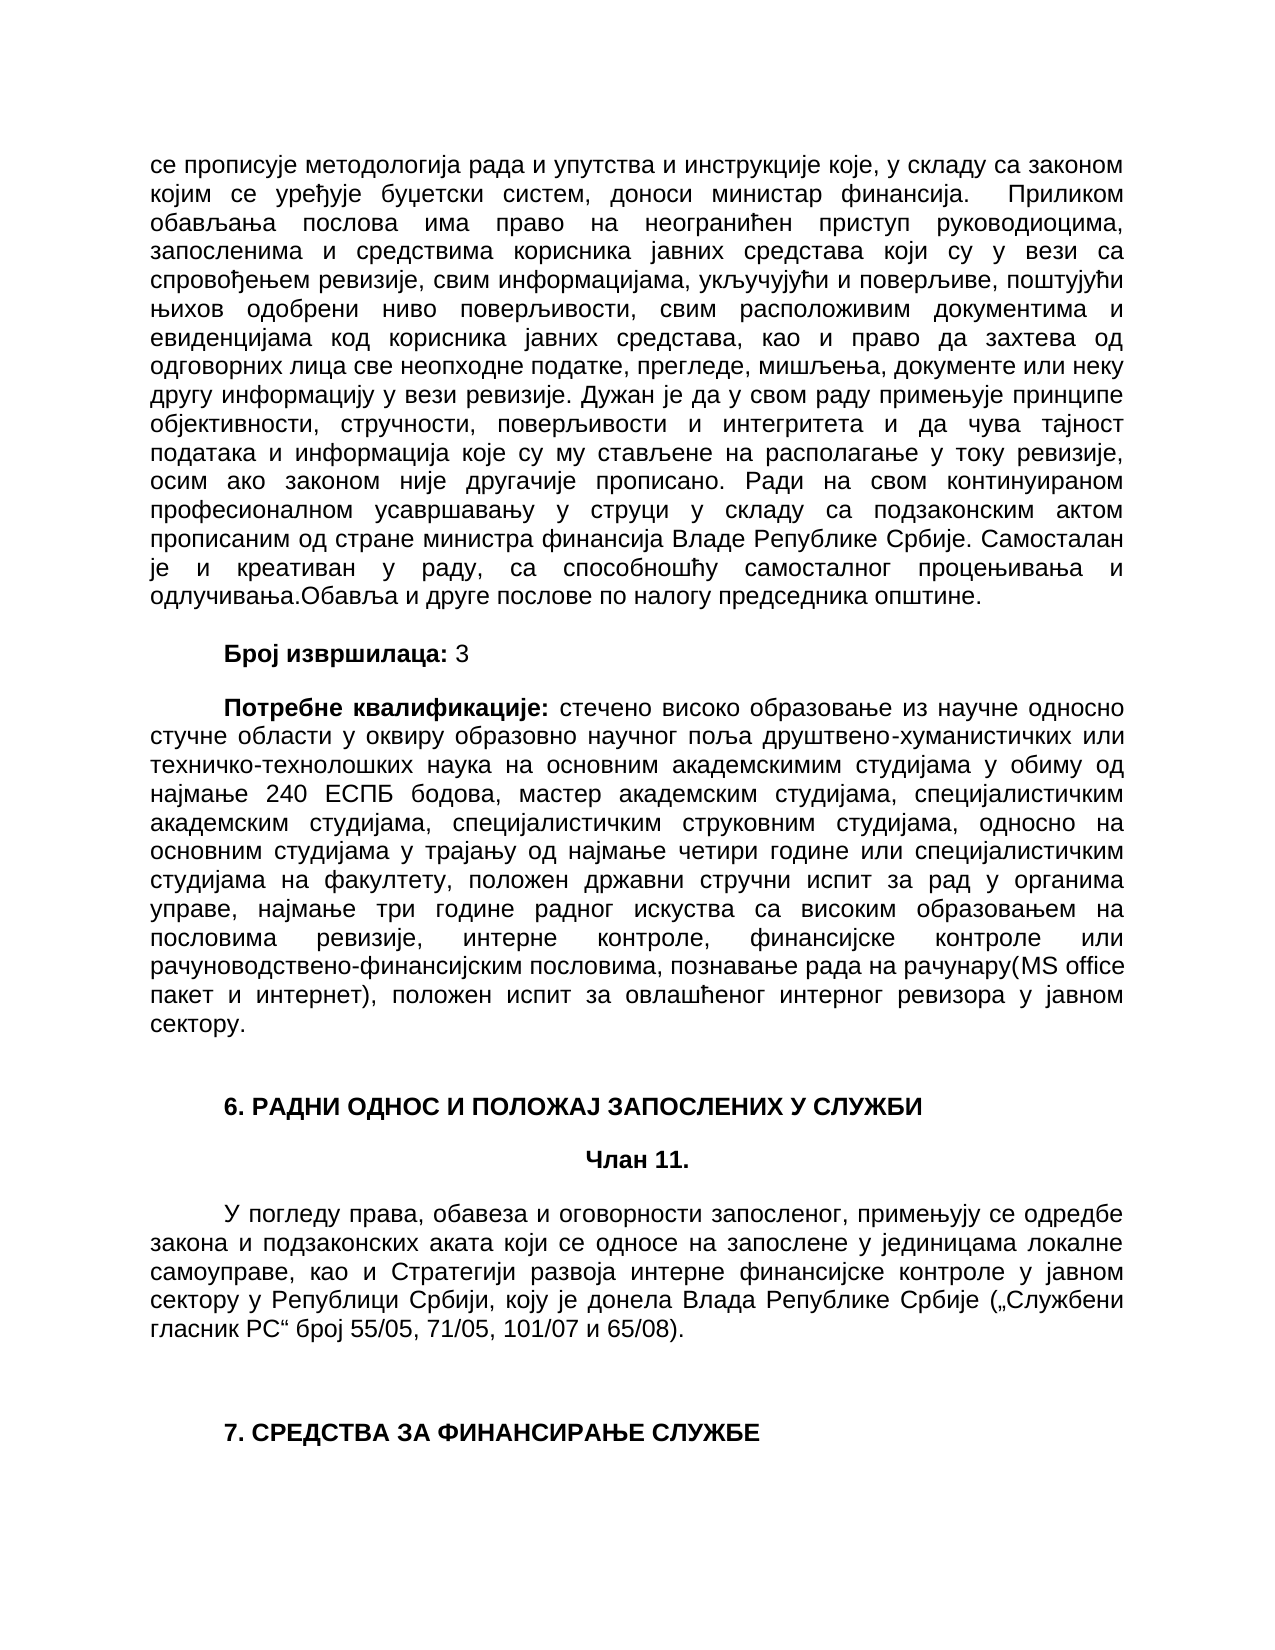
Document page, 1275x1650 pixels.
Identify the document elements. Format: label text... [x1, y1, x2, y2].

text Члан 11. [150, 1145, 1125, 1174]
text 7. СРЕДСТВА ЗА ФИНАНСИРАЊЕ СЛУЖБЕ [150, 1418, 1125, 1446]
text Број извршилаца: 3 [150, 639, 1125, 667]
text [150, 150, 1125, 610]
text У погледу права, обавеза и оговорности запосленог, примењују се одредбе закона и подзаконских аката који се односе на запослене у јединицама локалне самоуправе, као и Стратегији развоја интерне финансијске контроле у јавном сектору у Републици Србији, коју је донела Влада Републике Србије („Службени гласник РС“ број 55/05, 71/05, 101/07 и 65/08). [150, 1199, 1125, 1343]
text Потребне квалификације: стечено високо образовање из научне односно стучне области у оквиру образовно научног поља друштвено-хуманистичких или техничко-технолошких наука на основним академскимим студијама у обиму од најмање 240 ЕСПБ бодова, мастер академским студијама, специјалистичким академским студијама, специјалистичким струковним студијама, односно на основним студијама у трајању од најмање четири године или специјалистичким студијама на факултету, положен државни стручни испит за рад у органима управе, најмање три године радног искуства са високим образовањем на пословима ревизије, интерне контроле, финансијске контроле или рачуноводствено-финансијским пословима, познавање рада на рачунару(MS office пакет и интернет), положен испит за овлашћеног интерног ревизора у јавном сектору. [150, 693, 1125, 1038]
text 6. РАДНИ ОДНОС И ПОЛОЖАЈ ЗАПОСЛЕНИХ У СЛУЖБИ [150, 1091, 1125, 1120]
